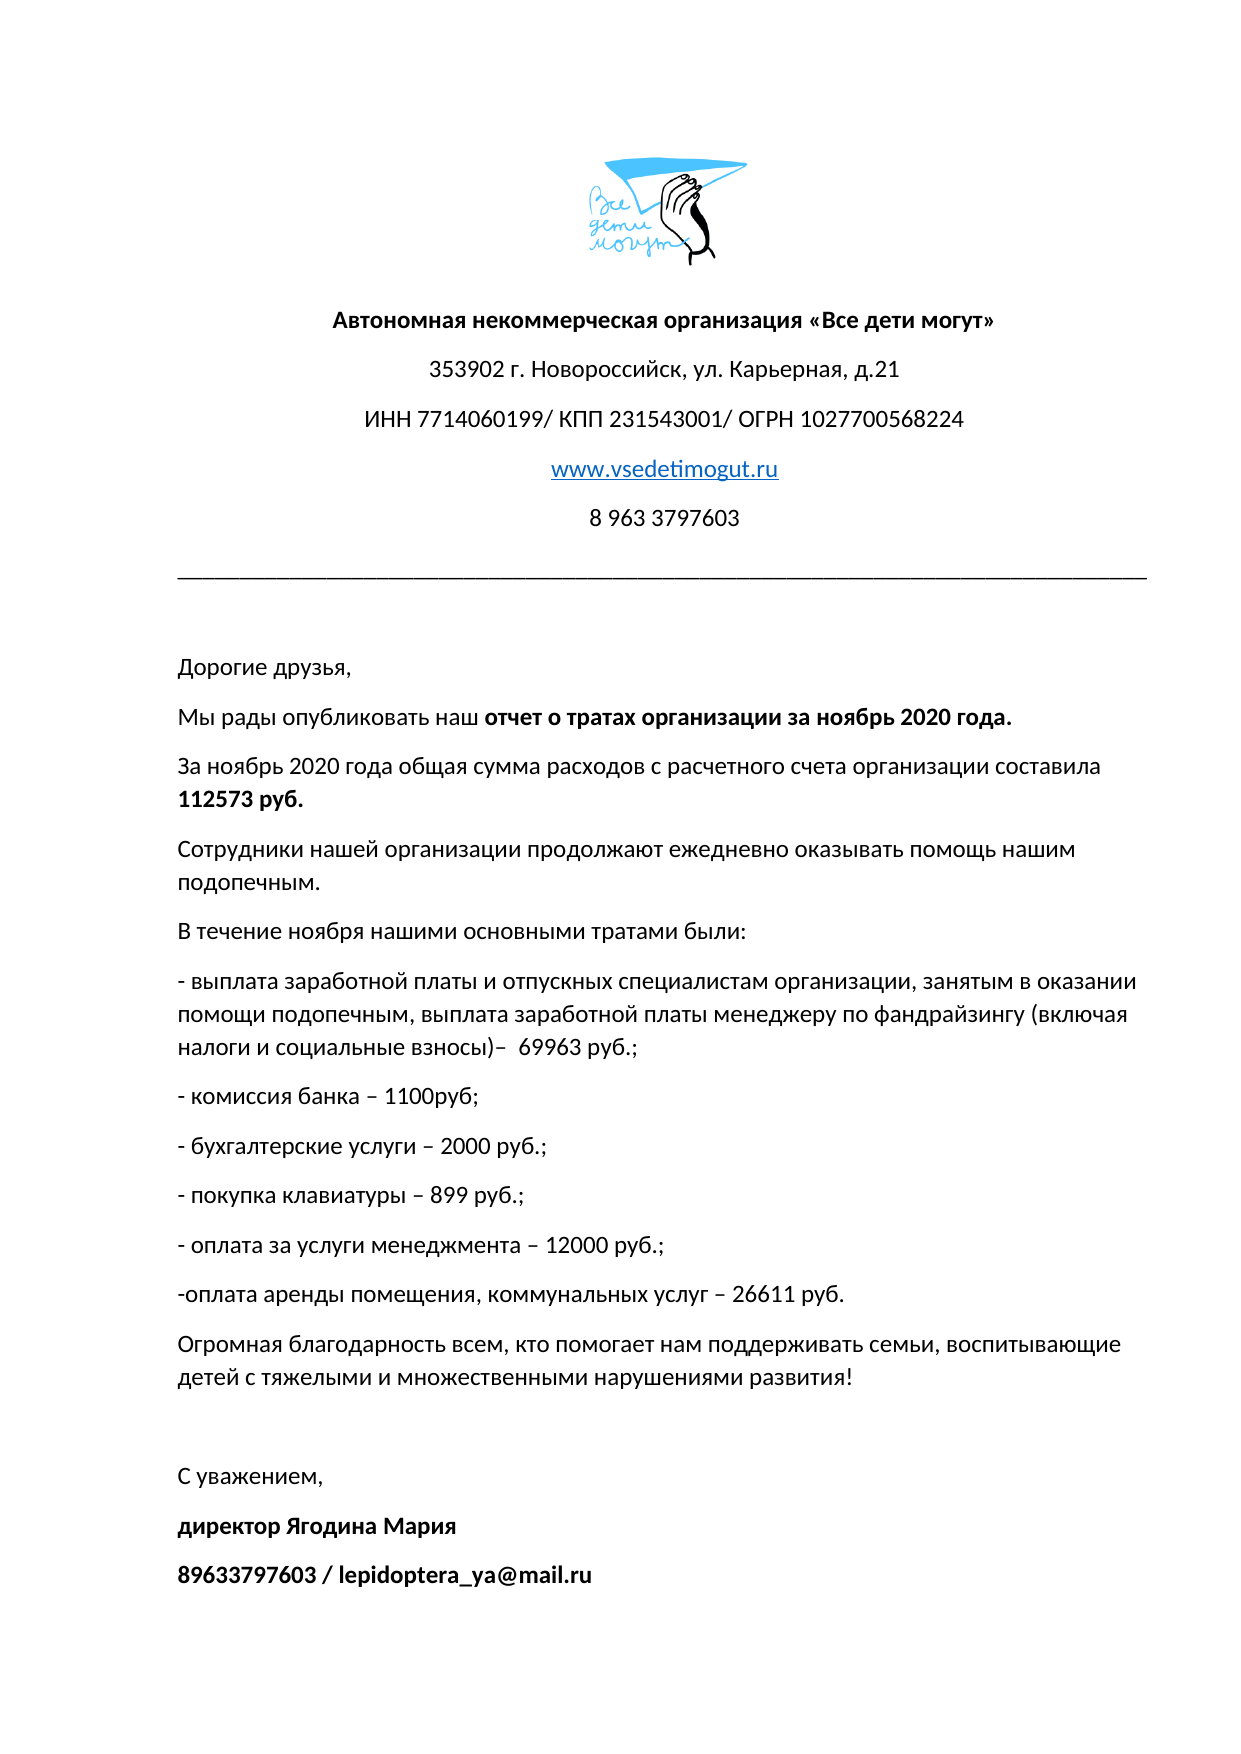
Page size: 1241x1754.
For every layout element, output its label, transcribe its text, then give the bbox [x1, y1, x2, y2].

text ______________________________________________________________________________ [177, 552, 1152, 582]
text За ноябрь 2020 года общая сумма расходов с расчетного счета организации составила 112573 руб. [177, 750, 1152, 814]
text 8 963 3797603 [177, 502, 1152, 533]
text Сотрудники нашей организации продолжают ежедневно оказывать помощь нашим подопечным. [177, 833, 1152, 896]
text В течение ноября нашими основными тратами были: [177, 915, 1152, 946]
text 89633797603 / lepidoptera_ya@mail.ru [177, 1559, 1152, 1590]
text - выплата заработной платы и отпускных специалистам организации, занятым в оказании помощи подопечным, выплата заработной платы менеджеру по фандрайзингу (включая налоги и социальные взносы)– 69963 руб.; [177, 965, 1152, 1061]
text - оплата за услуги менеджмента – 12000 руб.; [177, 1229, 1152, 1259]
text С уважением, [177, 1460, 1152, 1491]
text Дорогие друзья, [177, 651, 1152, 682]
text директор Ягодина Мария [177, 1510, 1152, 1540]
text - комиссия банка – 1100руб; [177, 1080, 1152, 1111]
text Мы рады опубликовать наш отчет о тратах организации за ноябрь 2020 года. [177, 701, 1152, 731]
text www.vsedetimogut.ru [177, 453, 1152, 483]
text Огромная благодарность всем, кто помогает нам поддерживать семьи, воспитывающие детей с тяжелыми и множественными нарушениями развития! [177, 1328, 1152, 1392]
picture [566, 118, 763, 304]
text 353902 г. Новороссийск, ул. Карьерная, д.21 [177, 354, 1152, 384]
text Автономная некоммерческая организация «Все дети могут» [177, 304, 1152, 334]
text - бухгалтерские услуги – 2000 руб.; [177, 1130, 1152, 1160]
text - покупка клавиатуры – 899 руб.; [177, 1179, 1152, 1210]
text -оплата аренды помещения, коммунальных услуг – 26611 руб. [177, 1279, 1152, 1309]
text ИНН 7714060199/ КПП 231543001/ ОГРН 1027700568224 [177, 403, 1152, 434]
